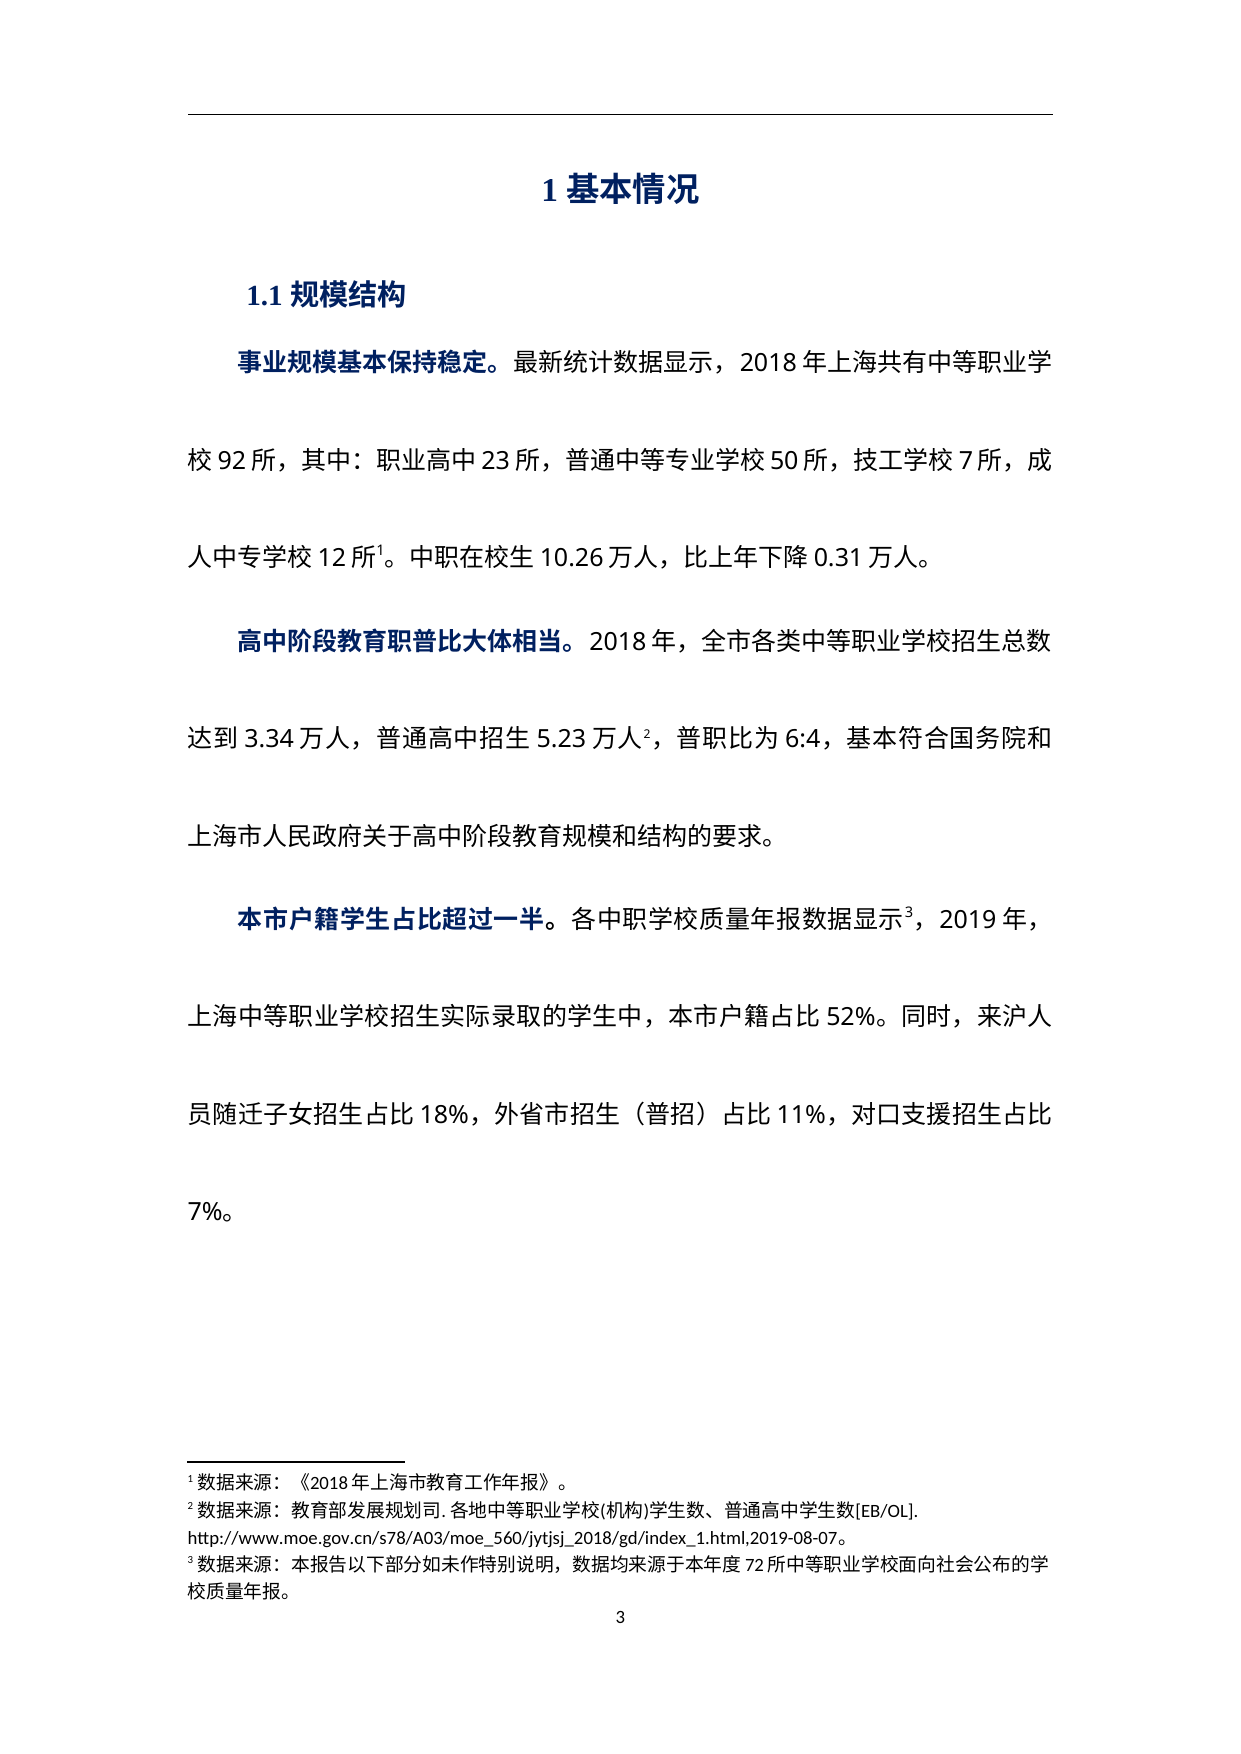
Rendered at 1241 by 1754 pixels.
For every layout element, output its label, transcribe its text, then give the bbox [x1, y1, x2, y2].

text 本市户籍学生占比超过一半。各中职学校质量年报数据显示，2019年，上海中等职业学校招生实际录取的学生中，本市户籍占比52%。同时，来沪人员随迁子女招生占比18%，外省市招生（普招）占比11%，对口支援招生占比7%。 [187, 885, 1053, 1242]
text 事业规模基本保持稳定。最新统计数据显示，2018年上海共有中等职业学校92所，其中：职业高中23所，普通中等专业学校50所，技工学校7所，成人中专学校12所。中职在校生10.26万人，比上年下降0.31万人。 [187, 328, 1053, 588]
text 高中阶段教育职普比大体相当。2018年，全市各类中等职业学校招生总数达到3.34万人，普通高中招生5.23万人，普职比为6:4，基本符合国务院和上海市人民政府关于高中阶段教育规模和结构的要求。 [187, 607, 1053, 867]
subtitle 1 基本情况 [187, 162, 1053, 211]
text 1.1 规模结构 [187, 264, 1053, 316]
